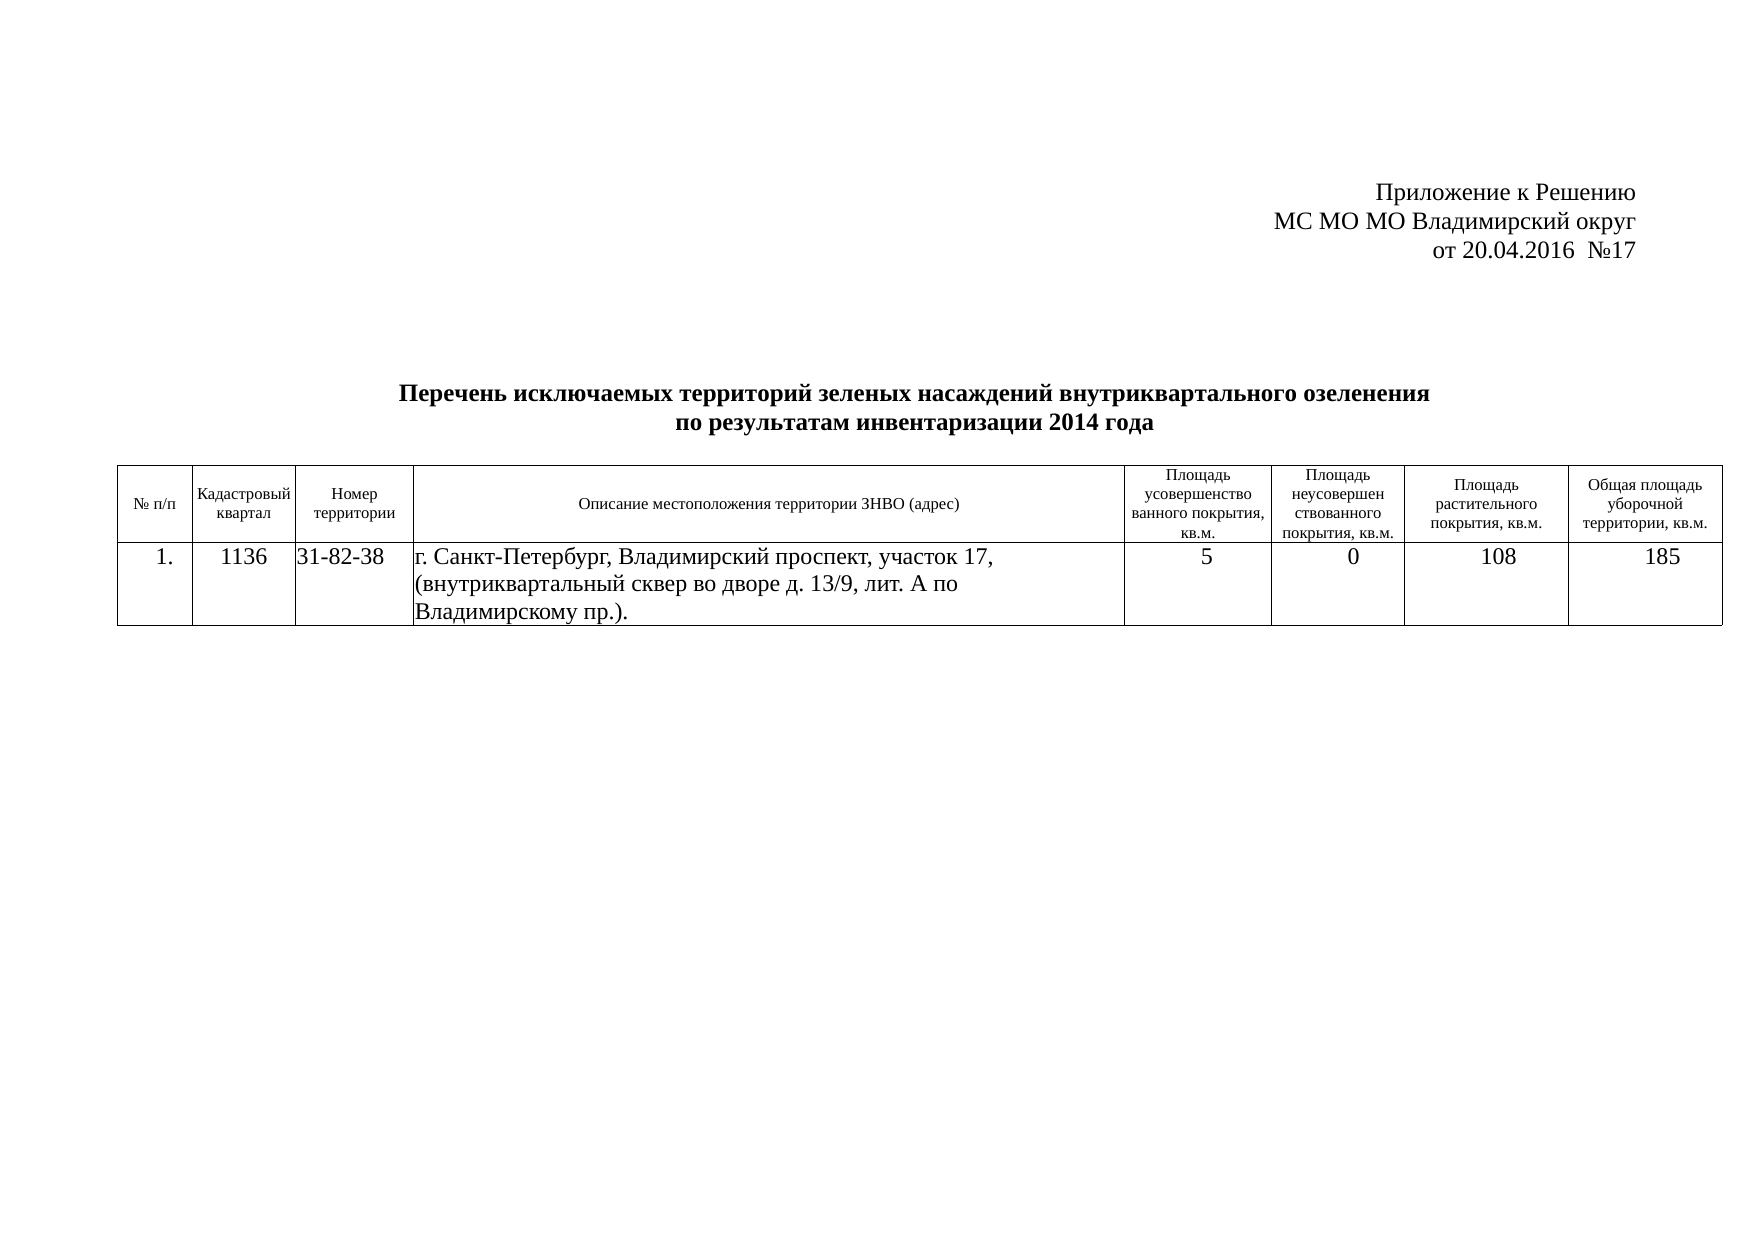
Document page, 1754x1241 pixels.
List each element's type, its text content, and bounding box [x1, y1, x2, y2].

table_cell 31-82-38 [296, 543, 413, 624]
table_header № п/п [118, 466, 192, 542]
table_cell 185 [1569, 543, 1722, 624]
table_header Номер территории [296, 466, 413, 542]
table_header Описание местоположения территории ЗНВО (адрес) [414, 466, 1124, 542]
text Перечень исключаемых территорий зеленых насаждений внутриквартального озеленения [118, 378, 1636, 407]
text от 20.04.2016 №17 [118, 235, 1636, 263]
table_header Общая площадь уборочной территории, кв.м. [1569, 466, 1722, 542]
text МС МО МО Владимирский округ [118, 206, 1636, 235]
table_cell [118, 543, 192, 624]
table_header Площадь усовершенство ванного покрытия, кв.м. [1125, 466, 1271, 542]
table_header Кадастровый квартал [193, 466, 295, 542]
table_header Площадь неусовершен ствованного покрытия, кв.м. [1272, 466, 1404, 542]
table_header Площадь растительного покрытия, кв.м. [1405, 466, 1568, 542]
table_cell 5 [1125, 543, 1271, 624]
text Приложение к Решению [118, 177, 1636, 206]
table_cell 0 [1272, 543, 1404, 624]
text по результатам инвентаризации 2014 года [118, 407, 1636, 436]
table_cell г. Санкт-Петербург, Владимирский проспект, участок 17, (внутриквартальный сквер во дворе д. 13/9, лит. А по Владимирскому пр.). [414, 543, 1124, 624]
table_cell 108 [1405, 543, 1568, 624]
table_cell 1136 [193, 543, 295, 624]
